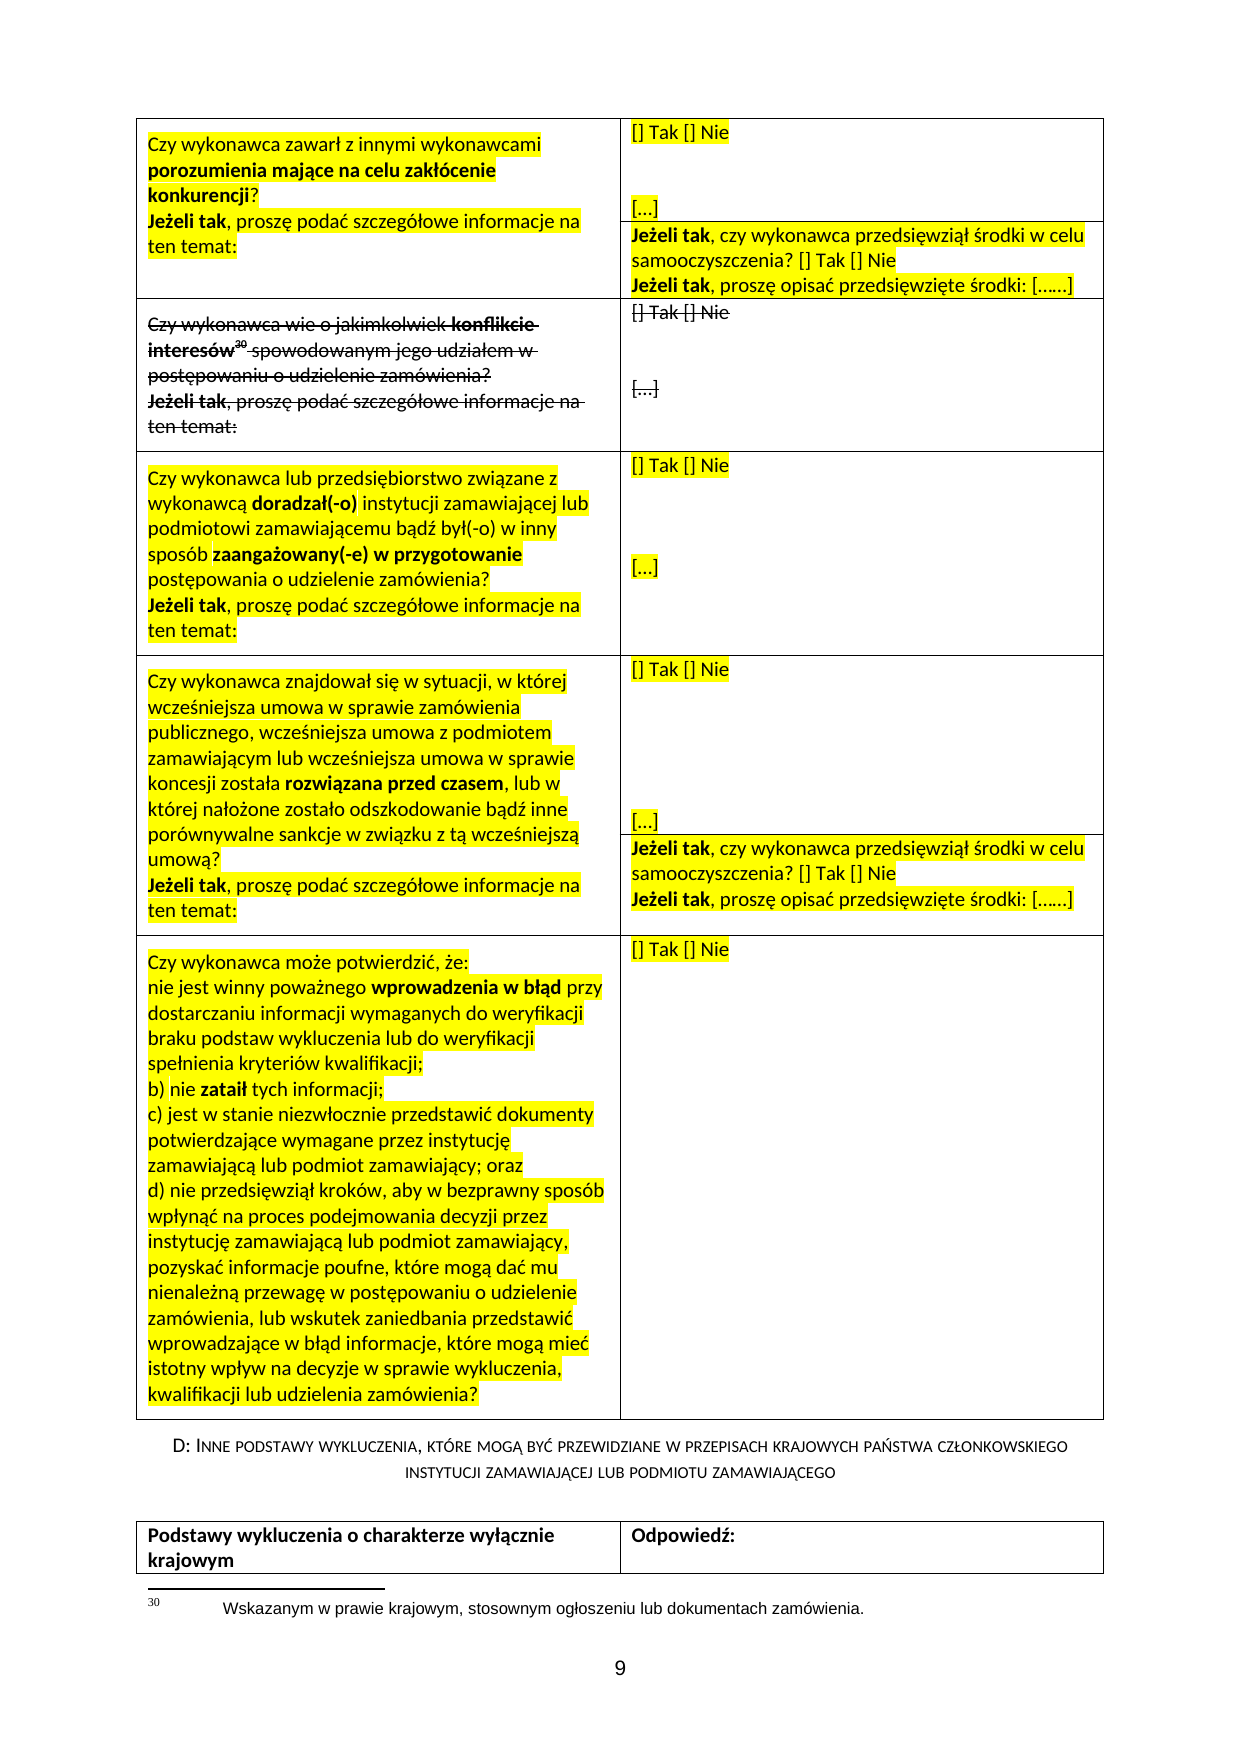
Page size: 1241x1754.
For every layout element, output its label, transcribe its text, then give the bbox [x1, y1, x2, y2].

table_cell Czy wykonawca lub przedsiębiorstwo związane z wykonawcą doradzał(-o) instytucji zamawiającej lub podmiotowi zamawiającemu bądź był(-o) w inny sposób zaangażowany(-e) w przygotowanie postępowania o udzielenie zamówienia? Jeżeli tak, proszę podać szczegółowe informacje na ten temat: [137, 452, 620, 655]
table_cell Czy wykonawca zawarł z innymi wykonawcami porozumienia mające na celu zakłócenie konkurencji? Jeżeli tak, proszę podać szczegółowe informacje na ten temat: [137, 119, 620, 298]
table_header Podstawy wykluczenia o charakterze wyłącznie krajowym [137, 1522, 620, 1573]
table_cell Jeżeli tak, czy wykonawca przedsięwziął środki w celu samooczyszczenia? [] Tak [] Nie Jeżeli tak, proszę opisać przedsięwzięte środki: [……] [896, 222, 1103, 298]
table_header Odpowiedź: [621, 1522, 1103, 1573]
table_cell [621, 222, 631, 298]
table_cell Czy wykonawca może potwierdzić, że: nie jest winny poważnego wprowadzenia w błąd przy dostarczaniu informacji wymaganych do weryfikacji braku podstaw wykluczenia lub do weryfikacji spełnienia kryteriów kwalifikacji; b) nie zataił tych informacji; c) jest w stanie niezwłocznie przedstawić dokumenty potwierdzające wymagane przez instytucję zamawiającą lub podmiot zamawiający; oraz d) nie przedsięwziął kroków, aby w bezprawny sposób wpłynąć na proces podejmowania decyzji przez instytucję zamawiającą lub podmiot zamawiający, pozyskać informacje poufne, które mogą dać mu nienależną przewagę w postępowaniu o udzielenie zamówienia, lub wskutek zaniedbania przedstawić wprowadzające w błąd informacje, które mogą mieć istotny wpływ na decyzje w sprawie wykluczenia, kwalifikacji lub udzielenia zamówienia? [137, 936, 620, 1419]
table_cell [] Tak [] Nie […] [621, 299, 1103, 451]
title D: Inne podstawy wykluczenia, które mogą być przewidziane w przepisach krajowych państwa członkowskiego instytucji zamawiającej lub podmiotu zamawiającego [148, 1432, 1093, 1483]
table_cell Czy wykonawca znajdował się w sytuacji, w której wcześniejsza umowa w sprawie zamówienia publicznego, wcześniejsza umowa z podmiotem zamawiającym lub wcześniejsza umowa w sprawie koncesji została rozwiązana przed czasem, lub w której nałożone zostało odszkodowanie bądź inne porównywalne sankcje w związku z tą wcześniejszą umową? Jeżeli tak, proszę podać szczegółowe informacje na ten temat: [137, 656, 620, 935]
table_cell Jeżeli tak, czy wykonawca przedsięwziął środki w celu samooczyszczenia? [] Tak [] Nie Jeżeli tak, proszę opisać przedsięwzięte środki: [……] [621, 835, 1103, 935]
table_cell Czy wykonawca wie o jakimkolwiek konflikcie interesów spowodowanym jego udziałem w postępowaniu o udzielenie zamówienia? Jeżeli tak, proszę podać szczegółowe informacje na ten temat: [137, 299, 620, 451]
table_cell [] Tak [] Nie […] [621, 452, 1103, 655]
table_cell [] Tak [] Nie [621, 936, 1103, 1419]
table_cell [] Tak [] Nie […] [621, 119, 1103, 221]
table_cell [] Tak [] Nie […] [621, 656, 1103, 834]
